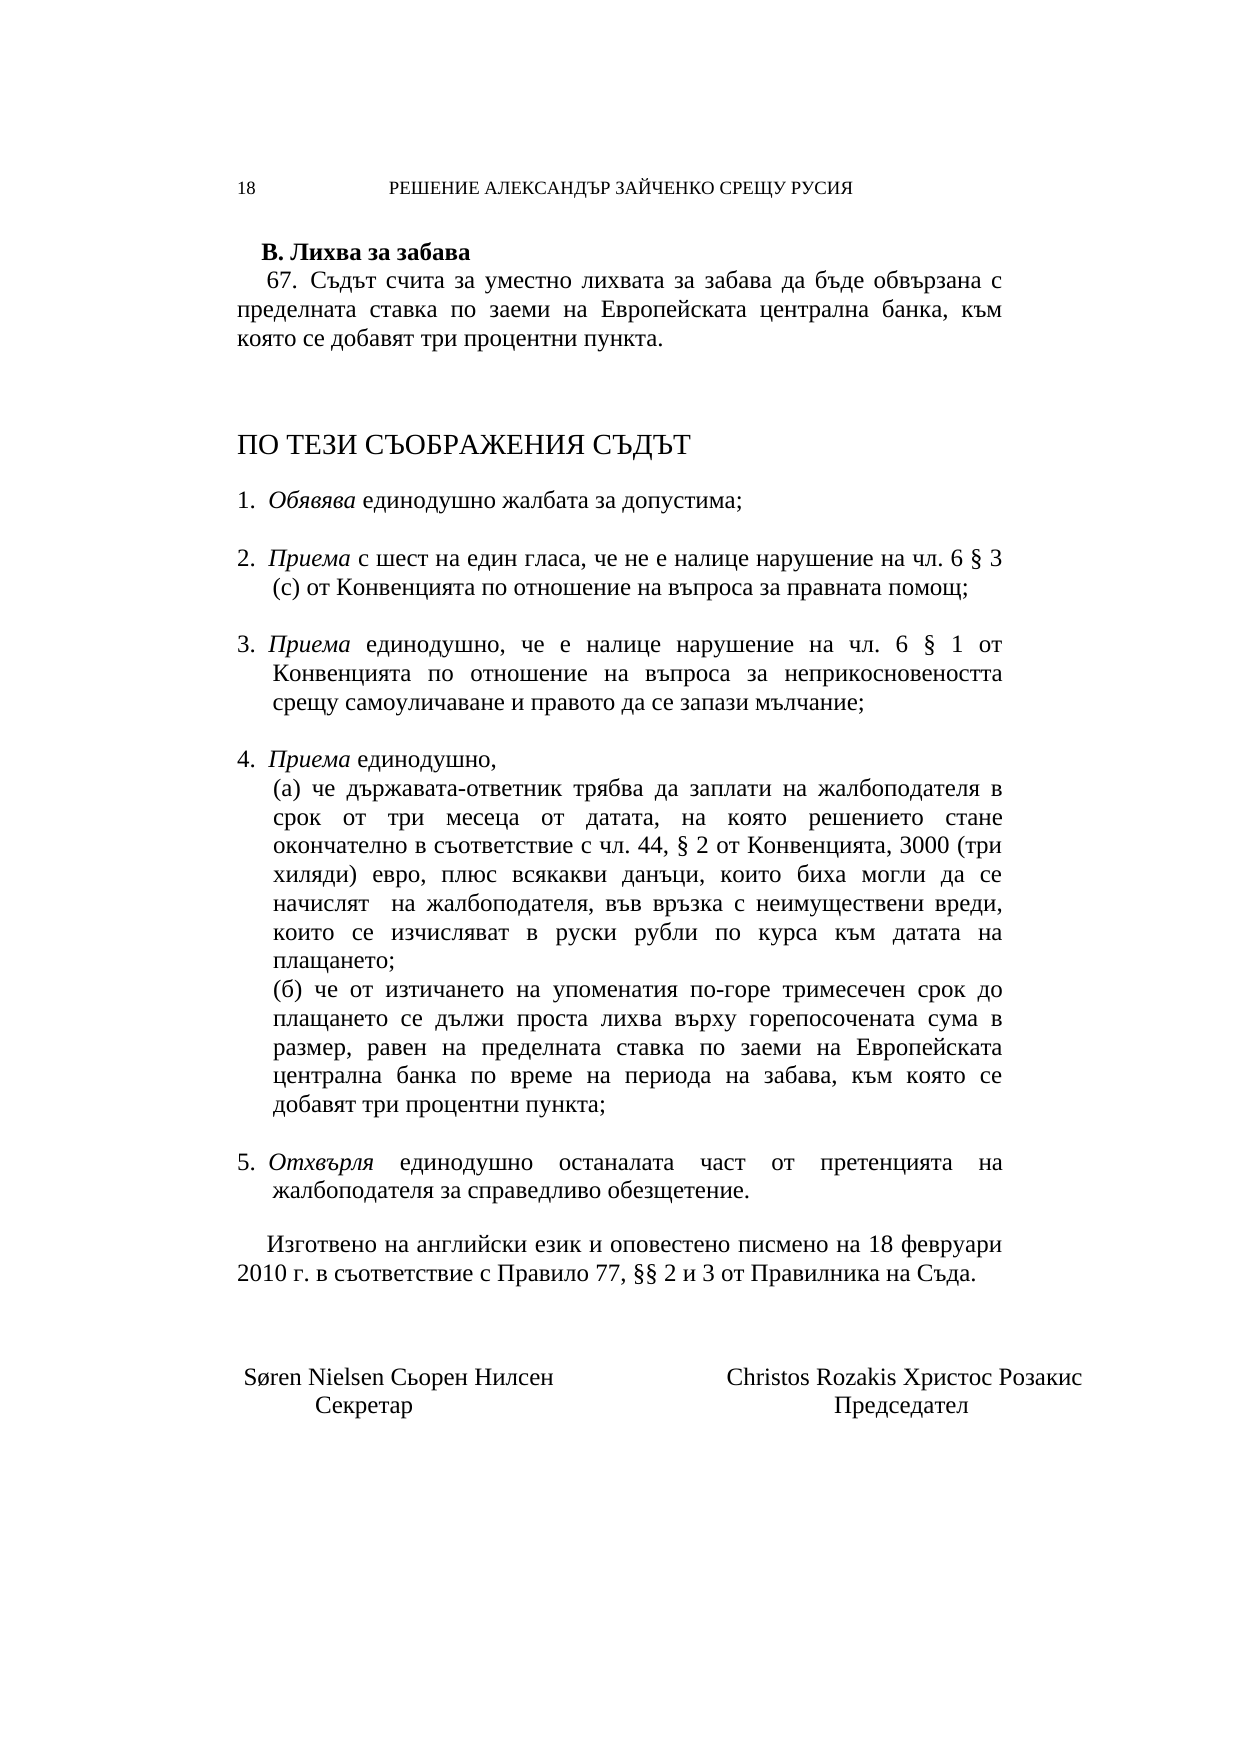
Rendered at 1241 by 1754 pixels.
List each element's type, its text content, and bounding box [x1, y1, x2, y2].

text Изготвено на английски език и оповестено писмено на 18 февруари 2010 г. в съответствие с Правило 77, §§ 2 и 3 от Правилника на Съда. [237, 1229, 1003, 1287]
list 1. Обявява единодушно жалбата за допустима; [237, 485, 1003, 514]
text В. Лихва за забава [261, 237, 1003, 266]
text 67. Съдът счита за уместно лихвата за забава да бъде обвързана с пределната ставка по заеми на Европейската централна банка, към която се добавят три процентни пункта. [237, 266, 1003, 352]
list 4. Приема единодушно, [237, 744, 1003, 773]
list 2. Приема с шест на един гласа, че не е налице нарушение на чл. 6 § 3 (c) от Конвенцията по отношение на въпроса за правната помощ; [237, 543, 1003, 600]
list 5. Отхвърля единодушно останалата част от претенцията на жалбоподателя за справедливо обезщетение. [237, 1147, 1003, 1204]
list (а) че държавата-ответник трябва да заплати на жалбоподателя в срок от три месеца от датата, на която решението стане окончателно в съответствие с чл. 44, § 2 от Конвенцията, 3000 (три хиляди) евро, плюс всякакви данъци, които биха могли да се начислят на жалбоподателя, във връзка с неимуществени вреди, които се изчисляват в руски рубли по курса към датата на плащането; [273, 773, 1003, 974]
text ПО ТЕЗИ СЪОБРАЖЕНИЯ СЪДЪТ [237, 427, 1003, 460]
list (б) че от изтичането на упоменатия по-горе тримесечен срок до плащането се дължи проста лихва върху горепосочената сума в размер, равен на пределната ставка по заеми на Европейската централна банка по време на периода на забава, към която се добавят три процентни пункта; [273, 974, 1003, 1118]
text Søren Nielsen Сьорен Нилсен Christos Rozakis Христос Розакис Секретар Председател [237, 1362, 1003, 1419]
list 3. Приема единодушно, че е налице нарушение на чл. 6 § 1 от Конвенцията по отношение на въпроса за неприкосновеността срещу самоуличаване и правото да се запази мълчание; [237, 629, 1003, 715]
